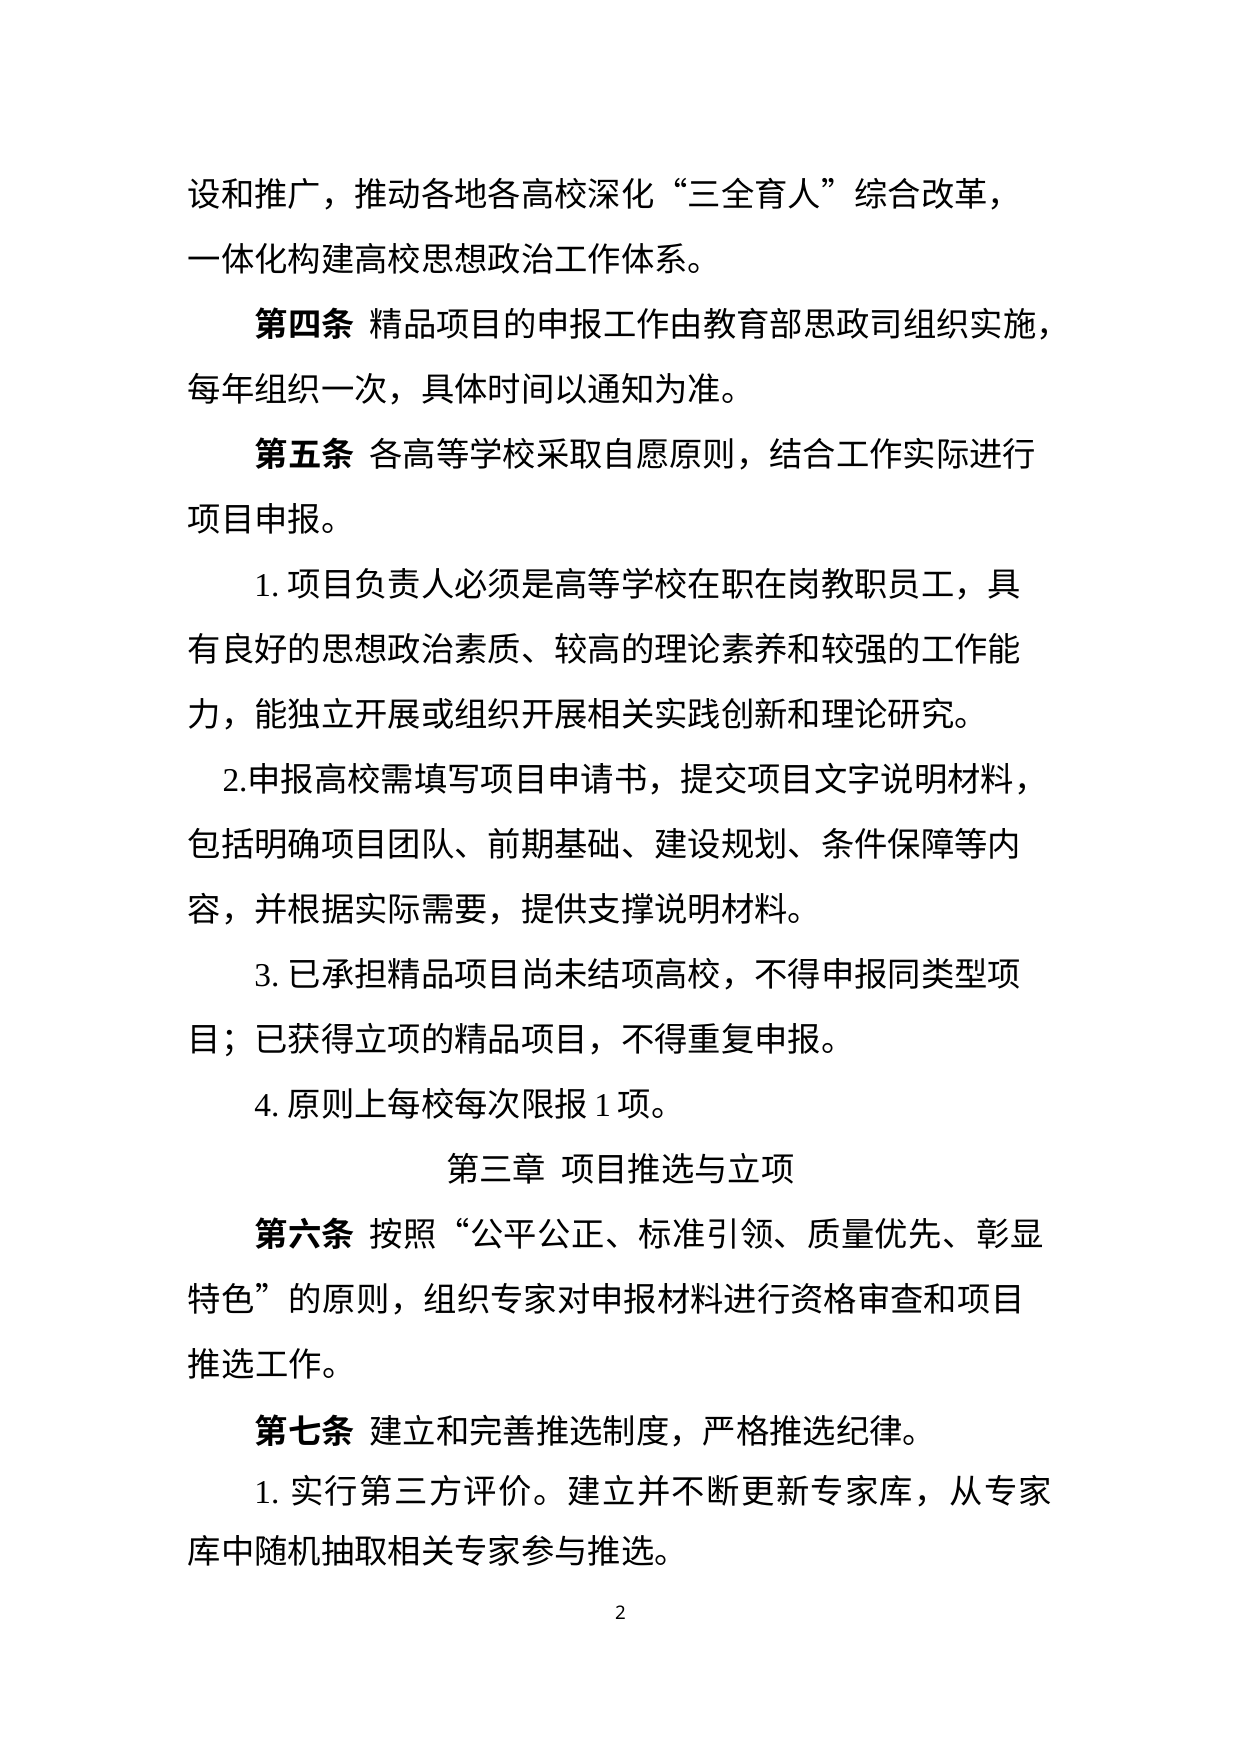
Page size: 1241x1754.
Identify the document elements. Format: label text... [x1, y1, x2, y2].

text 2.申报高校需填写项目申请书，提交项目文字说明材料，包括明确项目团队、前期基础、建设规划、条件保障等内容，并根据实际需要，提供支撑说明材料。 [187, 745, 1053, 940]
text 第五条 各高等学校采取自愿原则，结合工作实际进行项目申报。 [187, 420, 1053, 550]
text 4. 原则上每校每次限报1项。 [187, 1070, 1053, 1135]
text 3. 已承担精品项目尚未结项高校，不得申报同类型项目；已获得立项的精品项目，不得重复申报。 [187, 940, 1053, 1070]
text 第三章 项目推选与立项 [187, 1135, 1053, 1200]
text 1. 项目负责人必须是高等学校在职在岗教职员工，具有良好的思想政治素质、较高的理论素养和较强的工作能力，能独立开展或组织开展相关实践创新和理论研究。 [187, 550, 1053, 745]
text 第六条 按照“公平公正、标准引领、质量优先、彰显特色”的原则，组织专家对申报材料进行资格审查和项目推选工作。 [187, 1200, 1053, 1395]
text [187, 160, 1053, 290]
text 1. 实行第三方评价。建立并不断更新专家库，从专家库中随机抽取相关专家参与推选。 [187, 1455, 1053, 1576]
text 第四条 精品项目的申报工作由教育部思政司组织实施，每年组织一次，具体时间以通知为准。 [187, 290, 1053, 420]
text 第七条 建立和完善推选制度，严格推选纪律。 [187, 1395, 1053, 1455]
